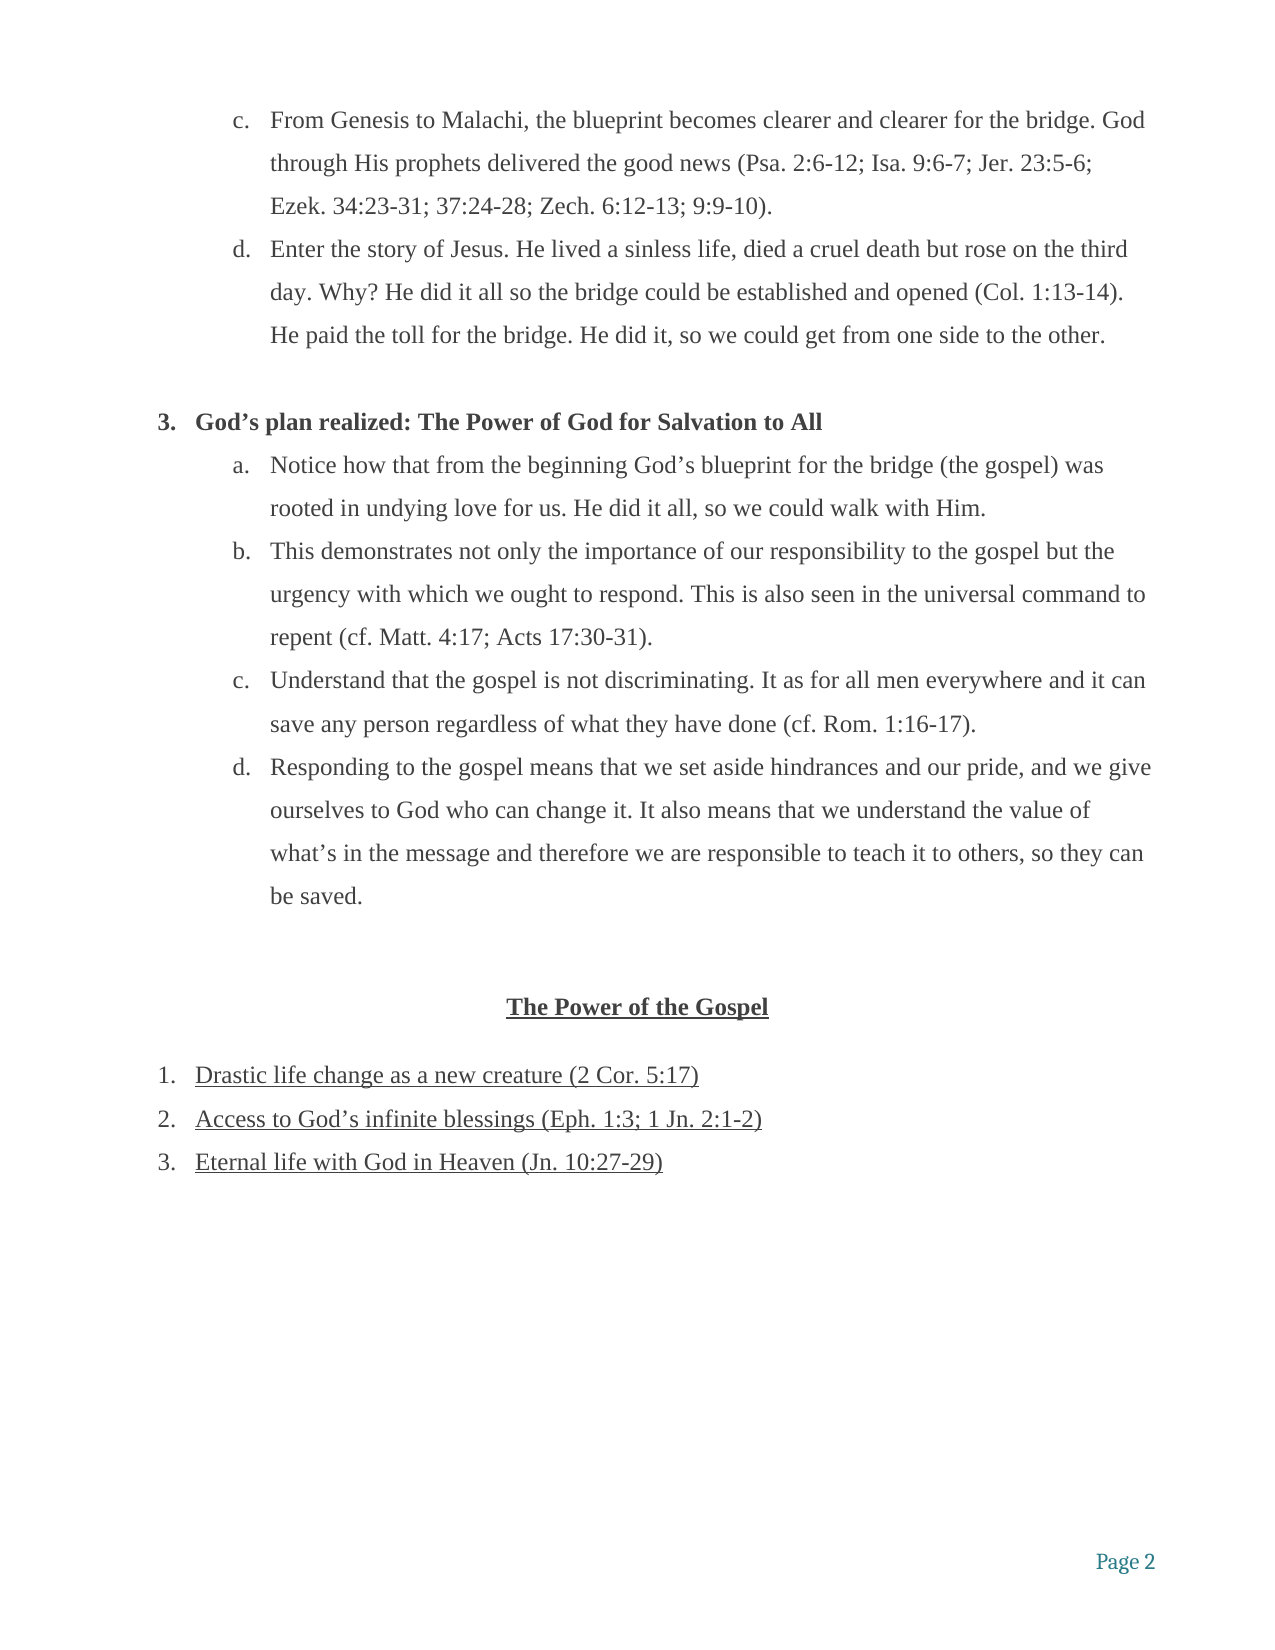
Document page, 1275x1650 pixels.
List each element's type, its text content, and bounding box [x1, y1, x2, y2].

list From Genesis to Malachi, the blueprint becomes clearer and clearer for the bridge. God through His prophets delivered the good news (Psa. 2:6-12; Isa. 9:6-7; Jer. 23:5-6; Ezek. 34:23-31; 37:24-28; Zech. 6:12-13; 9:9-10). [232, 105, 1155, 220]
list Drastic life change as a new creature (2 Cor. 5:17) [157, 1061, 1155, 1089]
text The Power of the Gospel [120, 992, 1155, 1021]
list Notice how that from the beginning God’s blueprint for the bridge (the gospel) was rooted in undying love for us. He did it all, so we could walk with Him. [232, 450, 1155, 522]
list Eternal life with God in Heaven (Jn. 10:27-29) [157, 1147, 1155, 1176]
list Enter the story of Jesus. He lived a sinless life, died a cruel death but rose on the third day. Why? He did it all so the bridge could be established and opened (Col. 1:13-14). He paid the toll for the bridge. He did it, so we could get from one side to the other. [232, 234, 1155, 349]
list Understand that the gospel is not discriminating. It as for all men everywhere and it can save any person regardless of what they have done (cf. Rom. 1:16-17). [232, 666, 1155, 737]
list This demonstrates not only the importance of our responsibility to the gospel but the urgency with which we ought to respond. This is also seen in the universal command to repent (cf. Matt. 4:17; Acts 17:30-31). [232, 536, 1155, 651]
list God’s plan realized: The Power of God for Salvation to All [157, 407, 1155, 436]
list Access to God’s infinite blessings (Eph. 1:3; 1 Jn. 2:1-2) [157, 1104, 1155, 1132]
list Responding to the gospel means that we set aside hindrances and our pride, and we give ourselves to God who can change it. It also means that we understand the value of what’s in the message and therefore we are responsible to teach it to others, so they can be saved. [232, 752, 1155, 910]
